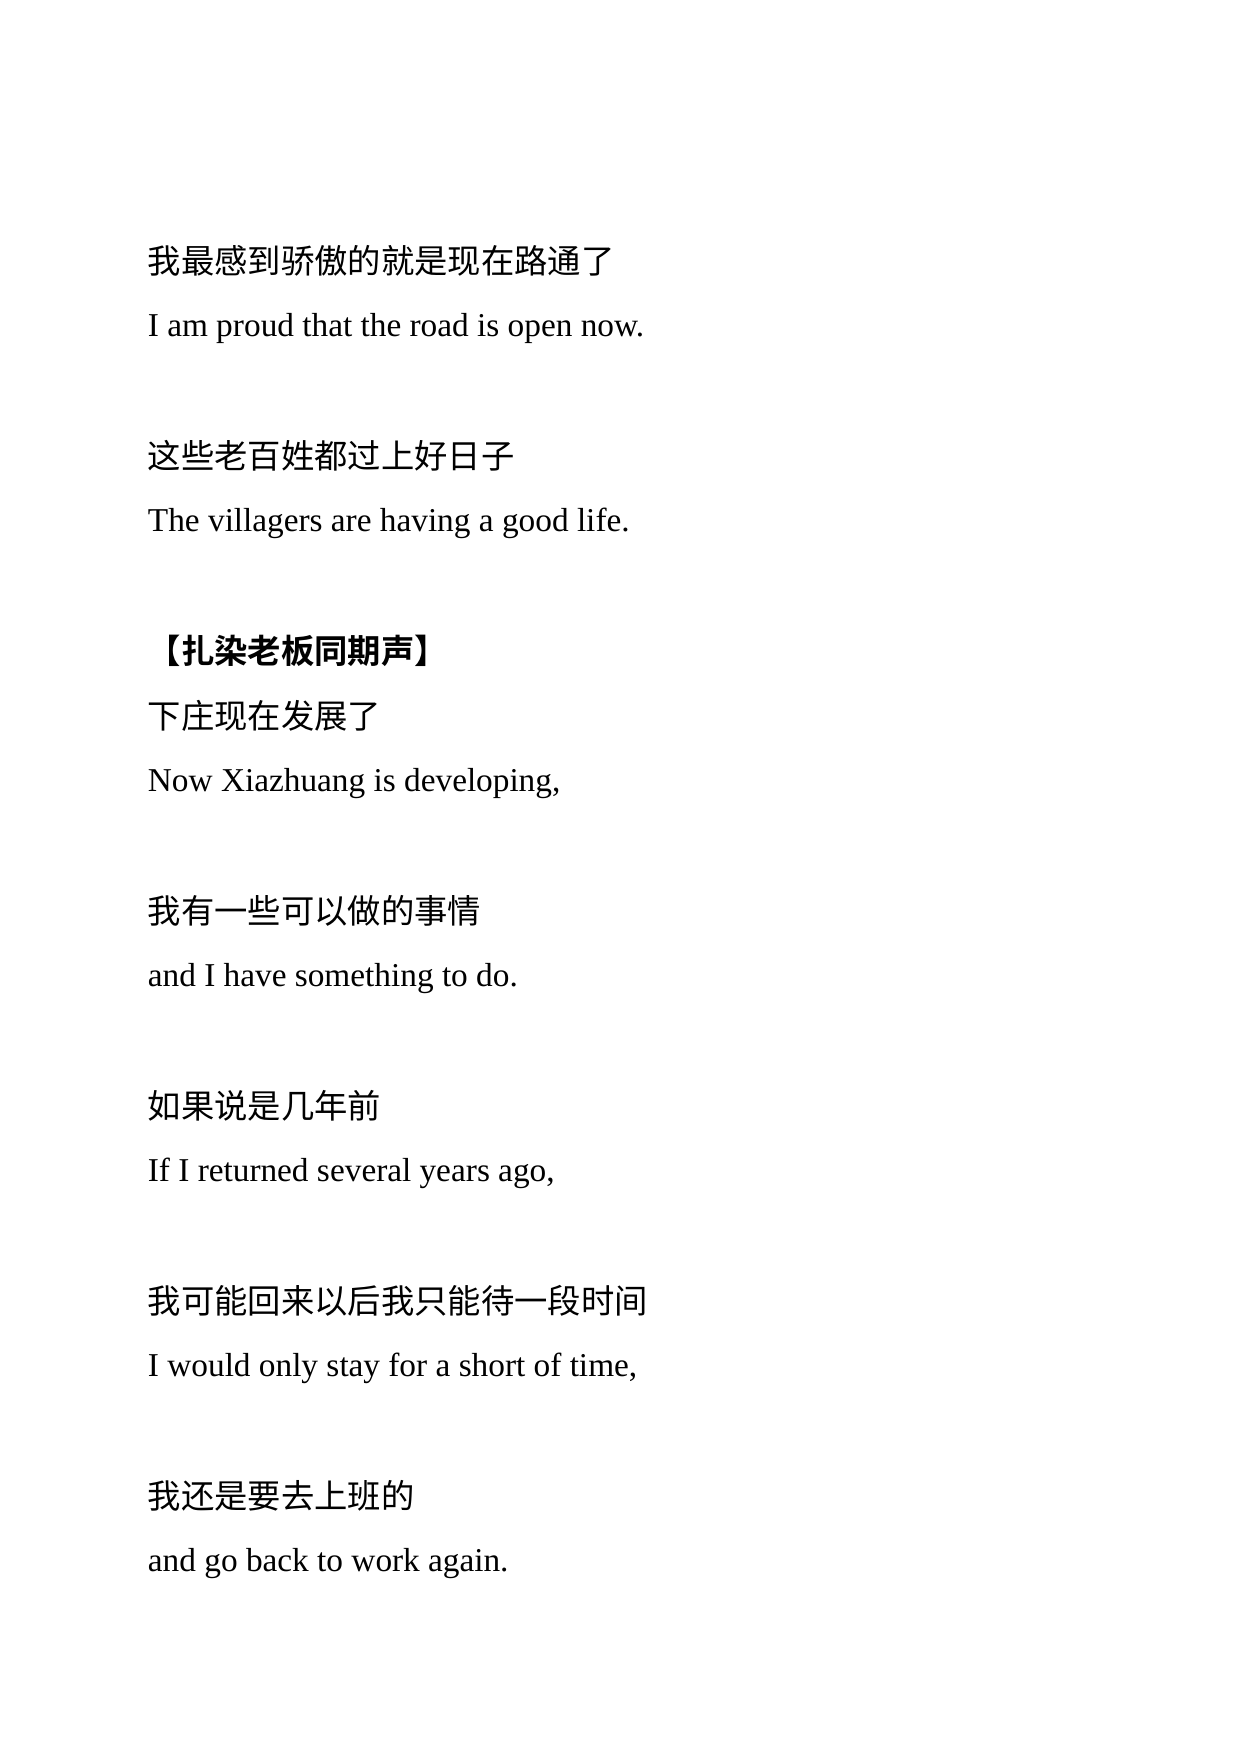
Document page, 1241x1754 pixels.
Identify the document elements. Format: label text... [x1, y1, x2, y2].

text Now Xiazhuang is developing, [148, 747, 1093, 812]
text 我还是要去上班的 [148, 1462, 1093, 1527]
text 我最感到骄傲的就是现在路通了 [148, 227, 1093, 292]
text The villagers are having a good life. [148, 487, 1093, 552]
text and go back to work again. [148, 1527, 1093, 1592]
text 我可能回来以后我只能待一段时间 [148, 1267, 1093, 1332]
text and I have something to do. [148, 942, 1093, 1007]
text 这些老百姓都过上好日子 [148, 422, 1093, 487]
text I am proud that the road is open now. [148, 292, 1093, 357]
text I would only stay for a short of time, [148, 1332, 1093, 1397]
text 如果说是几年前 [148, 1072, 1093, 1137]
text 【扎染老板同期声】 [148, 617, 1093, 682]
text If I returned several years ago, [148, 1137, 1093, 1202]
text 下庄现在发展了 [148, 682, 1093, 747]
text 我有一些可以做的事情 [148, 877, 1093, 942]
